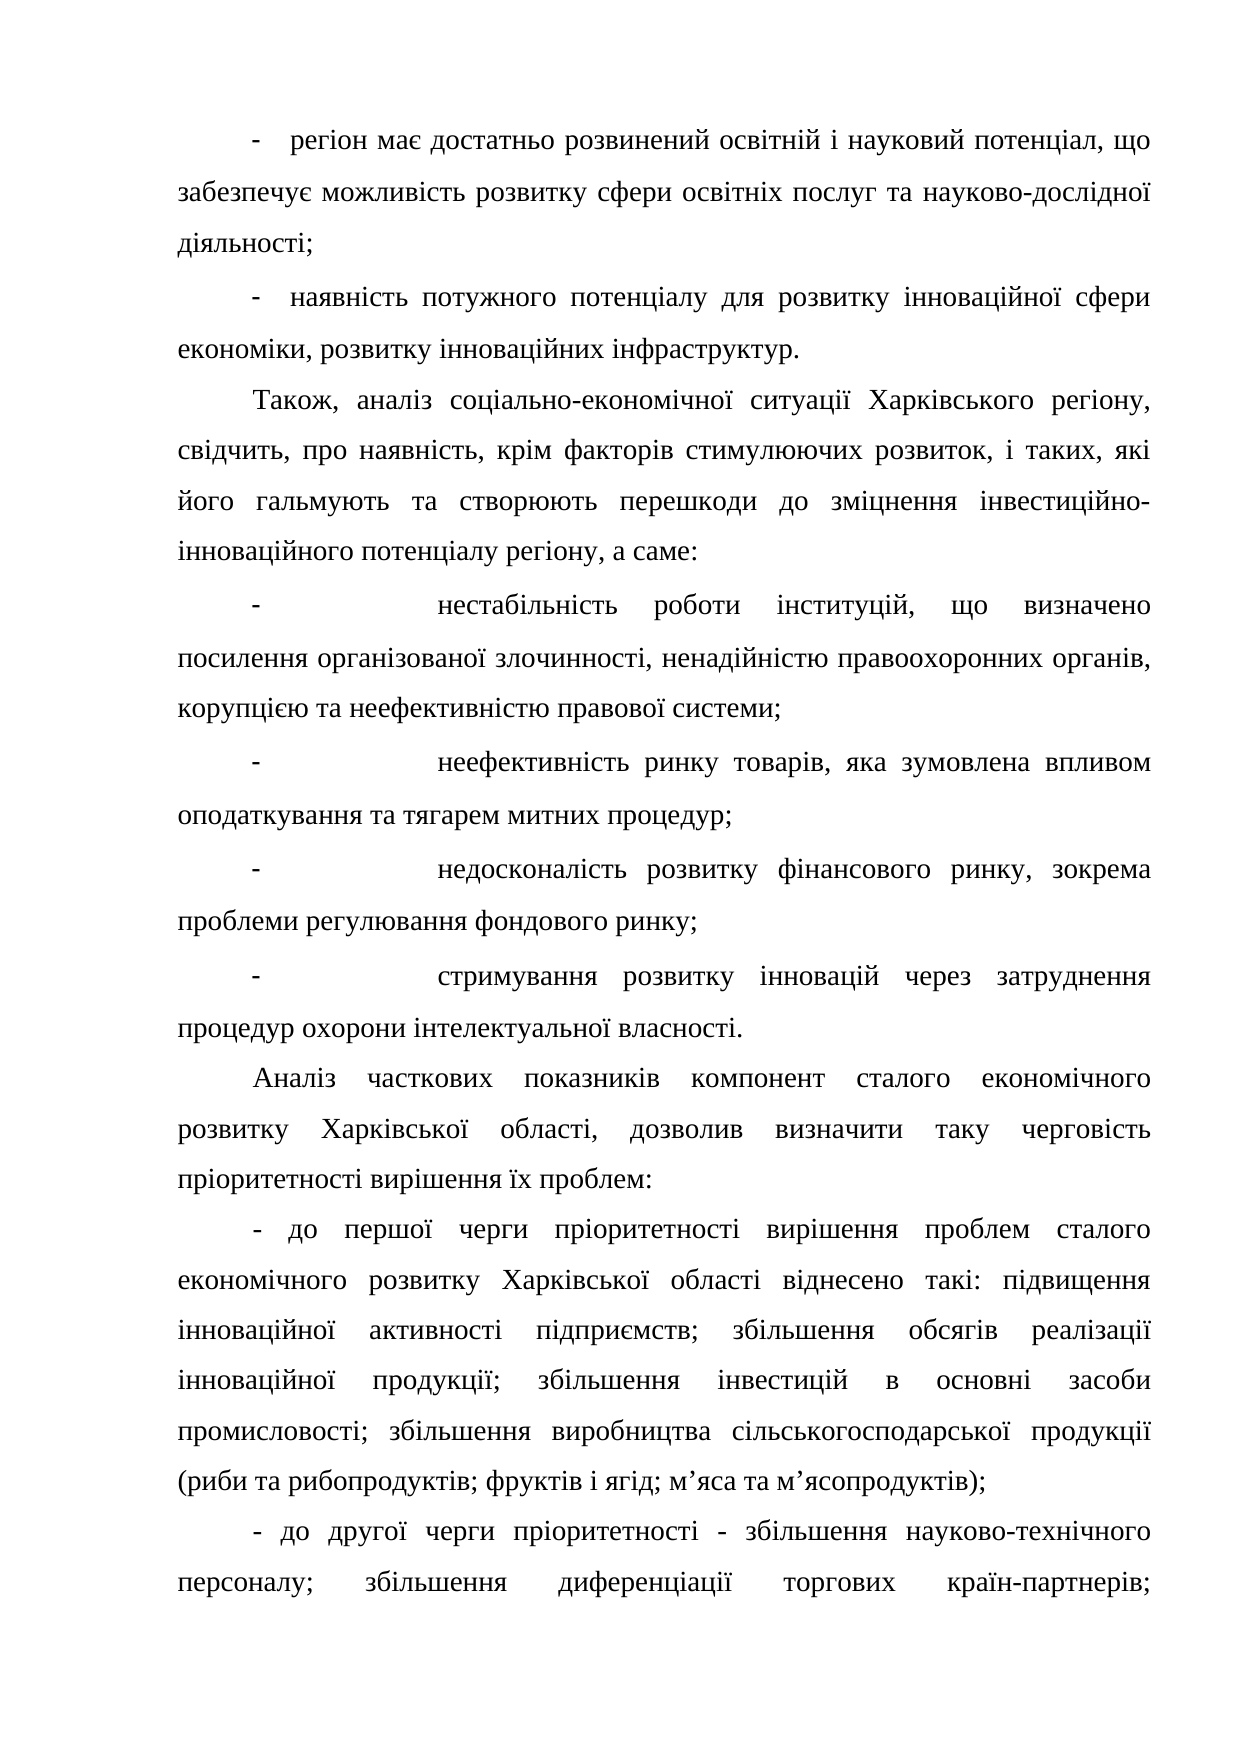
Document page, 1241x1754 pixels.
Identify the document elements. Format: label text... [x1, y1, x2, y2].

text Аналіз часткових показників компонент сталого економічного розвитку Харківської області, дозволив визначити таку черговість пріоритетності вирішення їх проблем: [177, 1061, 1152, 1195]
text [177, 1513, 1152, 1597]
text Також, аналіз соціально-економічної ситуації Харківського регіону, свідчить, про наявність, крім факторів стимулюючих розвиток, і таких, які його гальмують та створюють перешкоди до зміцнення інвестиційно-інноваційного потенціалу регіону, а саме: [177, 382, 1152, 566]
text - до першої черги пріоритетності вирішення проблем сталого економічного розвитку Харківської області віднесено такі: підвищення інноваційної активності підприємств; збільшення обсягів реалізації інноваційної продукції; збільшення інвестицій в основні засоби промисловості; збільшення виробництва сільськогосподарської продукції (риби та рибопродуктів; фруктів і ягід; м’яса та м’ясопродуктів); [177, 1212, 1152, 1497]
list стримування розвитку інновацій через затруднення процедур охорони інтелектуальної власності. [177, 954, 1152, 1044]
list неефективність ринку товарів, яка зумовлена впливом оподаткування та тягарем митних процедур; [177, 740, 1152, 830]
list регіон має достатньо розвинений освітній і науковий потенціал, що забезпечує можливість розвитку сфери освітніх послуг та науково-дослідної діяльності; [177, 118, 1152, 258]
list нестабільність роботи інституцій, що визначено посилення організованої злочинності, ненадійністю правоохоронних органів, корупцією та неефективністю правової системи; [177, 583, 1152, 723]
list наявність потужного потенціалу для розвитку інноваційної сфери економіки, розвитку інноваційних інфраструктур. [177, 275, 1152, 365]
list недосконалість розвитку фінансового ринку, зокрема проблеми регулювання фондового ринку; [177, 847, 1152, 937]
